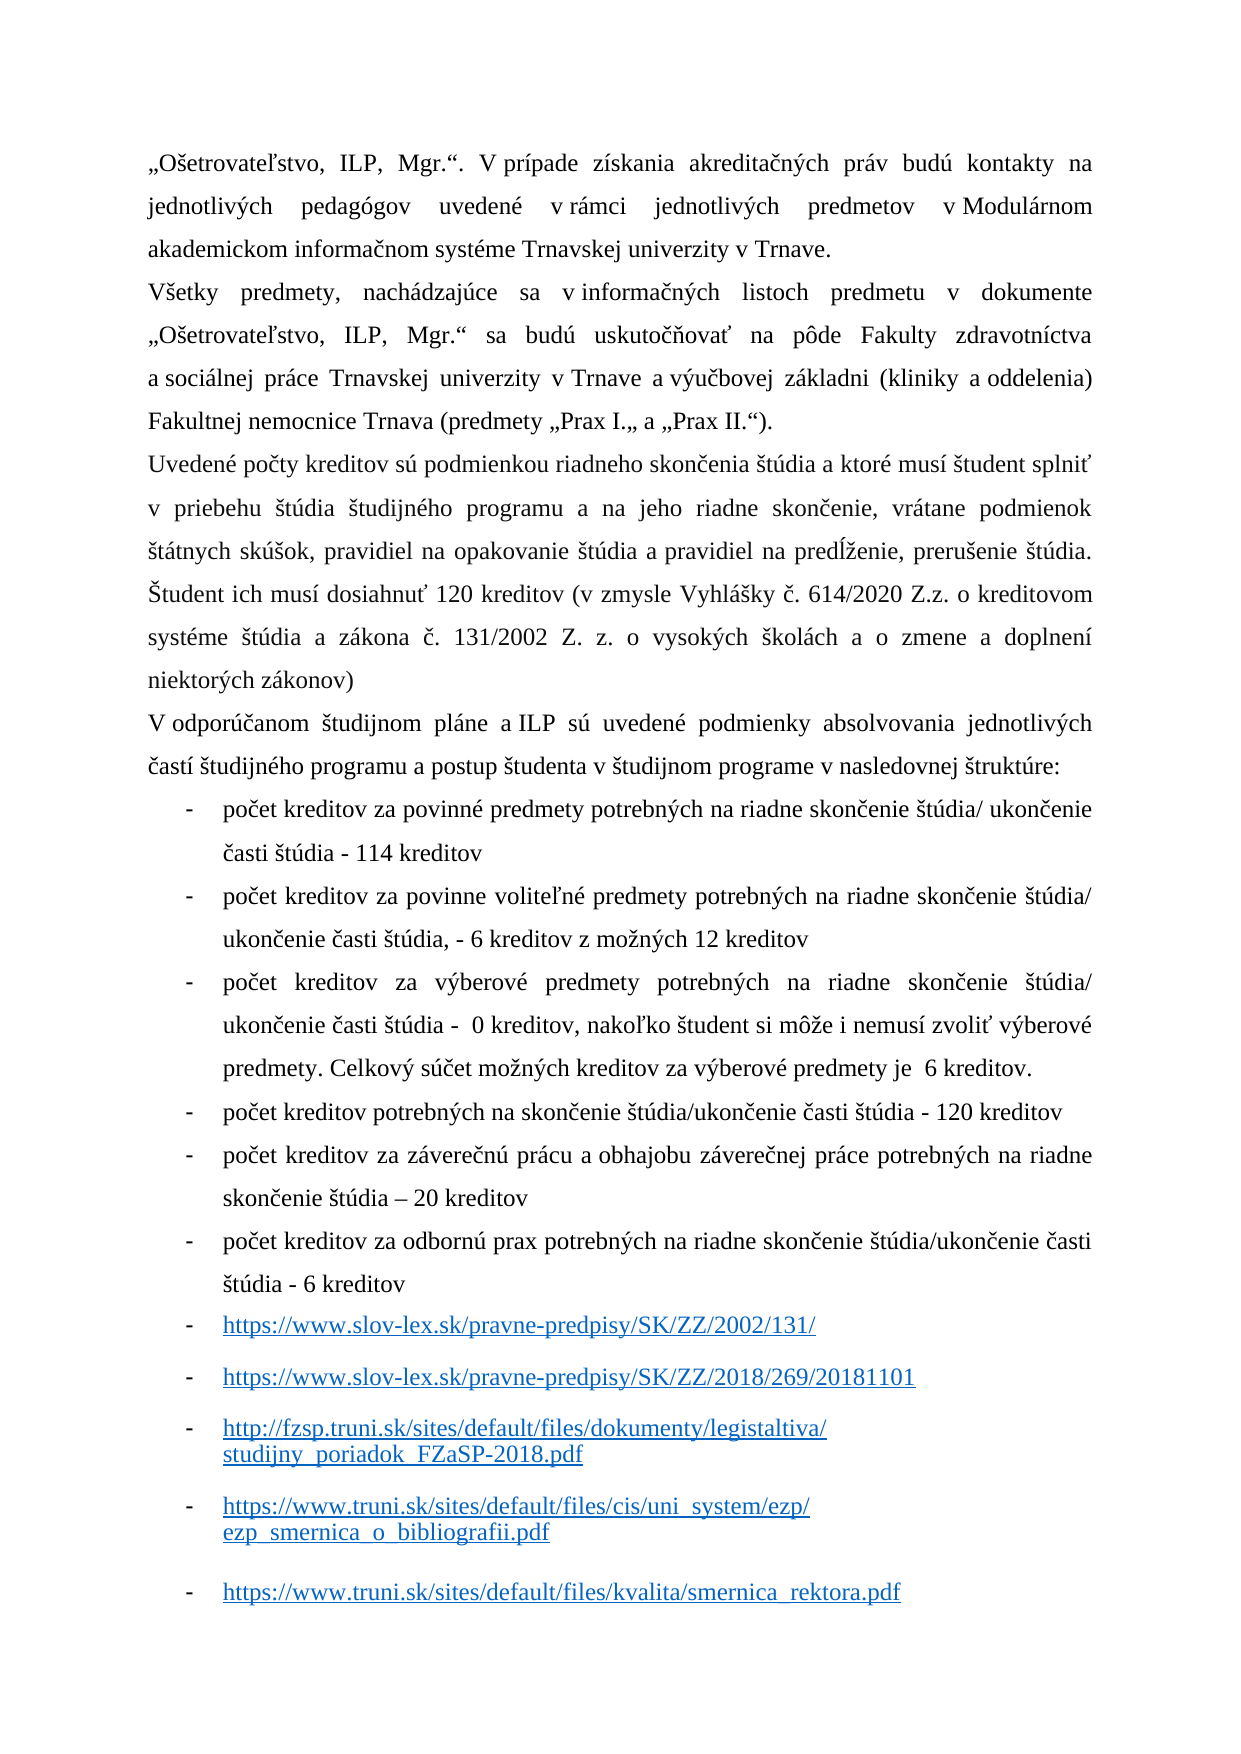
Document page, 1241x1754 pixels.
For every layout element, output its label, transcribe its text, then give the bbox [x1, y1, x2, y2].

list https://www.slov-lex.sk/pravne-predpisy/SK/ZZ/2002/131/ [185, 1442, 1093, 1468]
list počet kreditov za povinné predmety potrebných na riadne skončenie štúdia/ ukončenie časti štúdia - 114 kreditov [185, 924, 1093, 996]
list počet kreditov za odbornú prax potrebných na riadne skončenie štúdia/ukončenie časti štúdia - 6 kreditov [185, 1356, 1093, 1428]
text V odporúčanom študijnom pláne a ILP sú uvedené podmienky absolvovania jednotlivých častí študijného programu a postup študenta v študijnom programe v nasledovnej štruktúre: [148, 838, 1093, 909]
list http://fzsp.truni.sk/sites/default/files/dokumenty/legistaltiva/studijny_poriadok_FZaSP-2018.pdf [185, 1546, 1093, 1597]
list počet kreditov za záverečnú prácu a obhajobu záverečnej práce potrebných na riadne skončenie štúdia – 20 kreditov [185, 1269, 1093, 1341]
text Všetky predmety, nachádzajúce sa v informačných listoch predmetu v dokumente „Ošetrovateľstvo, ILP, Mgr.“ sa budú uskutočňovať na pôde Fakulty zdravotníctva a sociálnej práce Trnavskej univerzity v Trnave a výučbovej základni (kliniky a oddelenia) Fakultnej nemocnice Trnava (predmety „Prax I.„ a „Prax II.“). [148, 406, 1093, 564]
text Uvedené počty kreditov sú podmienkou riadneho skončenia štúdia a ktoré musí študent splniť v priebehu štúdia študijného programu a na jeho riadne skončenie, vrátane podmienok štátnych skúšok, pravidiel na opakovanie štúdia a pravidiel na predĺženie, prerušenie štúdia. Študent ich musí dosiahnuť 120 kreditov (v zmysle Vyhlášky č. 614/2020 Z.z. o kreditovom systéme štúdia a zákona č. 131/2002 Z. z. o vysokých školách a o zmene a doplnení niektorých zákonov) [148, 579, 1093, 823]
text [148, 148, 1093, 392]
list počet kreditov za výberové predmety potrebných na riadne skončenie štúdia/ ukončenie časti štúdia - 0 kreditov, nakoľko študent si môže i nemusí zvoliť výberové predmety. Celkový súčet možných kreditov za výberové predmety je 6 kreditov. [185, 1097, 1093, 1212]
list počet kreditov za povinne voliteľné predmety potrebných na riadne skončenie štúdia/ ukončenie časti štúdia, - 6 kreditov z možných 12 kreditov [185, 1010, 1093, 1082]
list počet kreditov potrebných na skončenie štúdia/ukončenie časti štúdia - 120 kreditov [185, 1226, 1093, 1255]
list https://www.slov-lex.sk/pravne-predpisy/SK/ZZ/2018/269/20181101 [185, 1494, 1093, 1520]
